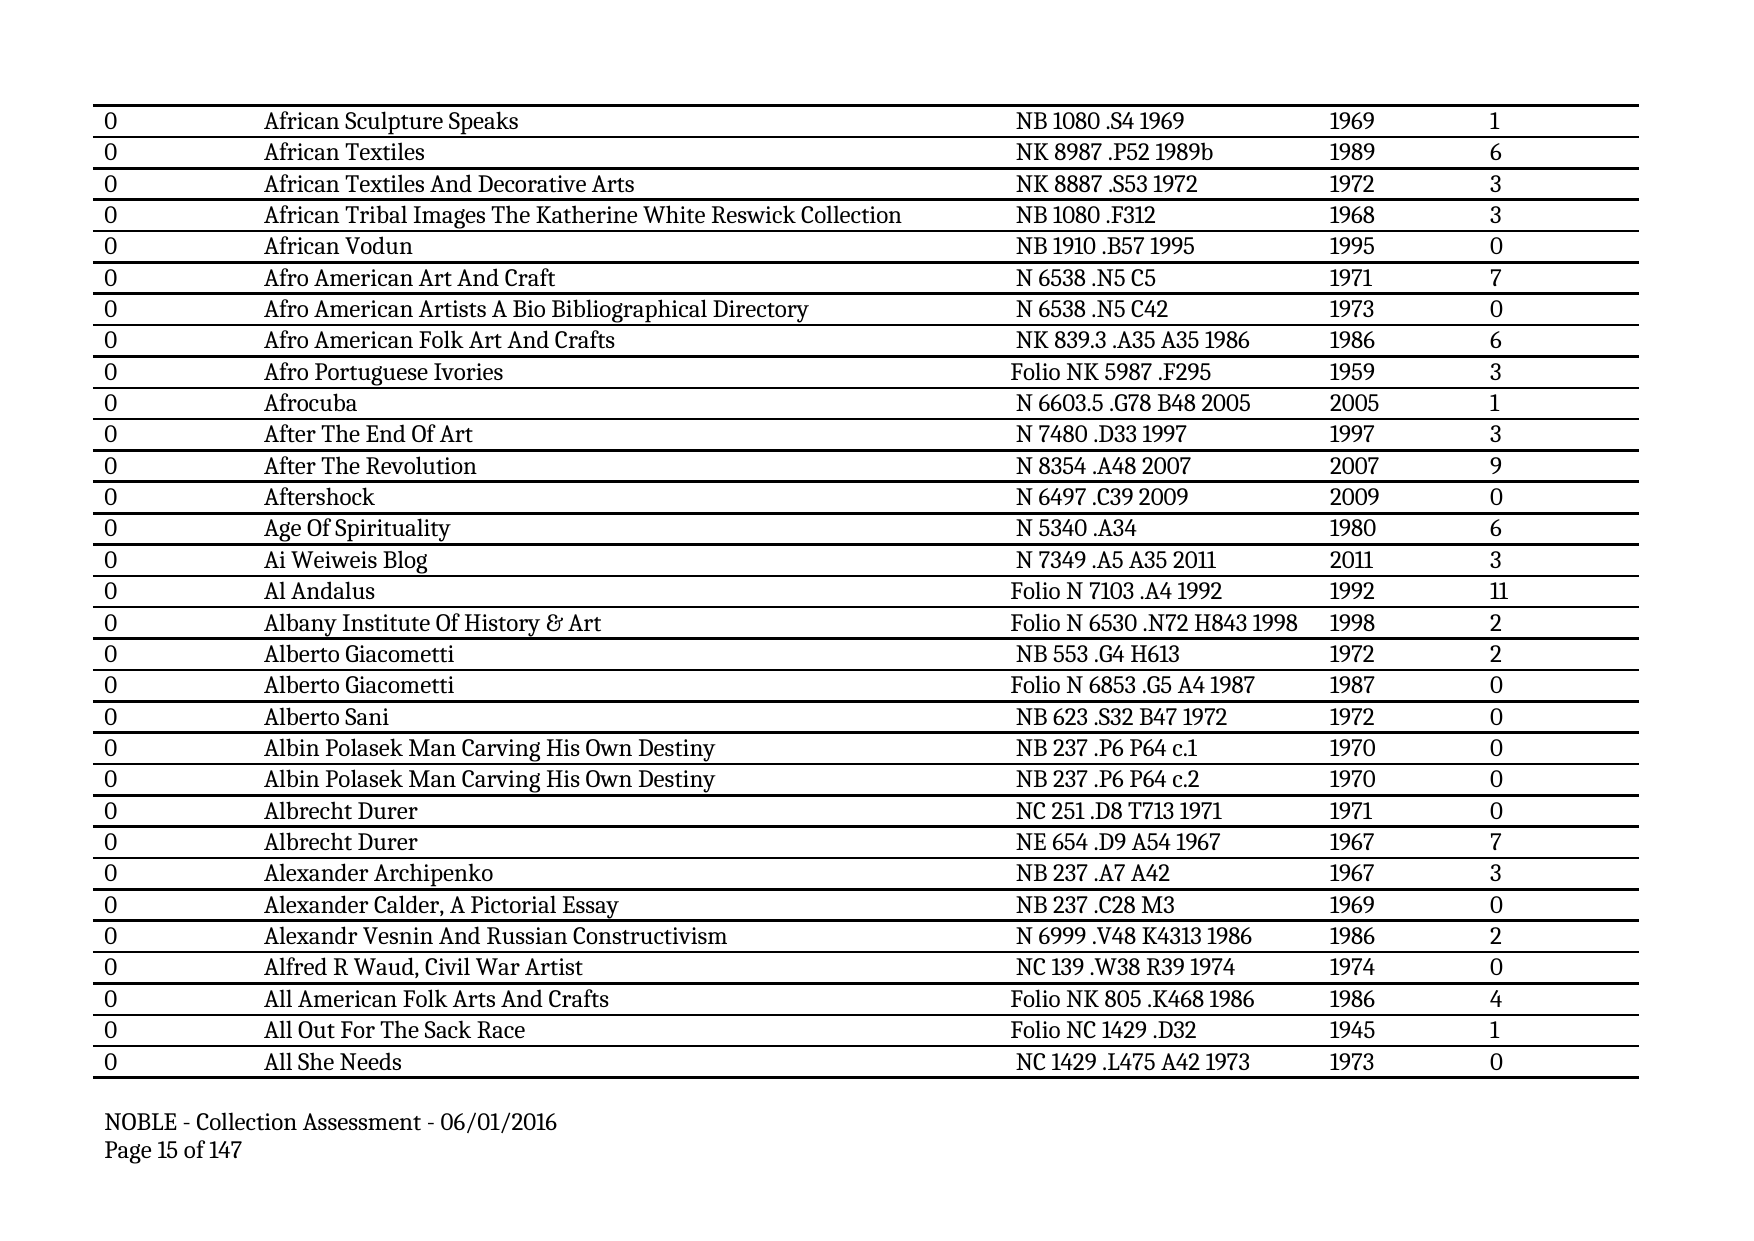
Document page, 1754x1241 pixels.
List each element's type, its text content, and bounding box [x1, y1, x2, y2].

table_cell Afro American Folk Art And Crafts [253, 326, 999, 355]
table_cell NE 654 .D9 A54 1967 [999, 828, 1319, 857]
table_cell 0 [93, 358, 253, 386]
table_cell 1992 [1319, 577, 1478, 606]
table_cell 1945 [1319, 1016, 1478, 1045]
table_cell NB 553 .G4 H613 [999, 640, 1319, 668]
table_cell 1971 [1319, 797, 1478, 825]
table_cell N 6497 .C39 2009 [999, 483, 1319, 512]
table_cell Albany Institute Of History & Art [253, 608, 999, 637]
table_cell Alexander Calder, A Pictorial Essay [253, 891, 999, 919]
table_cell Age Of Spirituality [253, 515, 999, 543]
table_cell Folio N 6530 .N72 H843 1998 [999, 608, 1319, 637]
table_cell 0 [93, 420, 253, 449]
table_cell NB 237 .P6 P64 c.1 [999, 734, 1319, 763]
table_cell NK 8987 .P52 1989b [999, 138, 1319, 167]
table_cell Afrocuba [253, 389, 999, 418]
table_cell 0 [93, 1016, 253, 1045]
table_cell 9 [1479, 452, 1638, 480]
table_cell NC 139 .W38 R39 1974 [999, 953, 1319, 982]
table_cell 0 [93, 577, 253, 606]
table_cell N 6999 .V48 K4313 1986 [999, 922, 1319, 951]
table_cell 1972 [1319, 170, 1478, 198]
table_cell 0 [1479, 295, 1638, 324]
table_cell 0 [93, 922, 253, 951]
table_cell 1997 [1319, 420, 1478, 449]
table_cell Folio NC 1429 .D32 [999, 1016, 1319, 1045]
table_cell 1987 [1319, 671, 1478, 700]
table_cell Folio NK 5987 .F295 [999, 358, 1319, 386]
table_cell N 8354 .A48 2007 [999, 452, 1319, 480]
table_cell Al Andalus [253, 577, 999, 606]
table_cell 0 [93, 828, 253, 857]
table_cell 3 [1479, 420, 1638, 449]
table_cell 0 [93, 389, 253, 418]
table_cell Albin Polasek Man Carving His Own Destiny [253, 734, 999, 763]
table_cell 0 [93, 797, 253, 825]
table_cell 1969 [1319, 891, 1478, 919]
table_cell NK 8887 .S53 1972 [999, 170, 1319, 198]
table_cell NB 1910 .B57 1995 [999, 232, 1319, 261]
table_cell 0 [1479, 891, 1638, 919]
table_cell Alberto Giacometti [253, 671, 999, 700]
table_cell 0 [1479, 232, 1638, 261]
table_cell 0 [93, 1047, 253, 1076]
table_cell 7 [1479, 264, 1638, 292]
table_cell 1970 [1319, 765, 1478, 794]
table_cell African Tribal Images The Katherine White Reswick Collection [253, 201, 999, 229]
table_cell Folio NK 805 .K468 1986 [999, 985, 1319, 1013]
table_cell 0 [1479, 765, 1638, 794]
table_cell NB 1080 .S4 1969 [999, 107, 1319, 136]
table_cell 1971 [1319, 264, 1478, 292]
table_cell Alexandr Vesnin And Russian Constructivism [253, 922, 999, 951]
table_cell 0 [93, 232, 253, 261]
table_cell 2009 [1319, 483, 1478, 512]
table_cell NB 237 .P6 P64 c.2 [999, 765, 1319, 794]
table_cell 1969 [1319, 107, 1478, 136]
table_cell 6 [1479, 326, 1638, 355]
table_cell 2007 [1319, 452, 1478, 480]
table_cell 0 [93, 608, 253, 637]
table_cell 1 [1479, 1016, 1638, 1045]
table_cell 0 [1479, 703, 1638, 731]
table_cell 0 [1479, 1047, 1638, 1076]
table_cell Alfred R Waud, Civil War Artist [253, 953, 999, 982]
table_cell 3 [1479, 201, 1638, 229]
table_cell 4 [1479, 985, 1638, 1013]
table_cell 0 [93, 170, 253, 198]
table_cell After The Revolution [253, 452, 999, 480]
table_cell 0 [1479, 483, 1638, 512]
table_cell Afro American Art And Craft [253, 264, 999, 292]
table_cell NC 1429 .L475 A42 1973 [999, 1047, 1319, 1076]
table_cell 3 [1479, 546, 1638, 574]
table_cell 7 [1479, 828, 1638, 857]
table_cell N 6538 .N5 C42 [999, 295, 1319, 324]
table_cell Alberto Giacometti [253, 640, 999, 668]
table_cell 0 [93, 138, 253, 167]
table_cell NB 1080 .F312 [999, 201, 1319, 229]
table_cell 1 [1479, 107, 1638, 136]
table_cell All Out For The Sack Race [253, 1016, 999, 1045]
table_cell 1973 [1319, 1047, 1478, 1076]
table_cell 0 [1479, 734, 1638, 763]
table_cell 0 [93, 546, 253, 574]
table_cell 0 [93, 264, 253, 292]
table_cell 11 [1479, 577, 1638, 606]
table_cell 1989 [1319, 138, 1478, 167]
table_cell 1972 [1319, 703, 1478, 731]
table_cell Albin Polasek Man Carving His Own Destiny [253, 765, 999, 794]
table_cell 1980 [1319, 515, 1478, 543]
table_cell 1986 [1319, 985, 1478, 1013]
table_cell NC 251 .D8 T713 1971 [999, 797, 1319, 825]
table_cell 1967 [1319, 828, 1478, 857]
table_cell African Textiles [253, 138, 999, 167]
table_cell 0 [93, 734, 253, 763]
table_cell 2011 [1319, 546, 1478, 574]
table_cell 0 [93, 326, 253, 355]
table_cell N 5340 .A34 [999, 515, 1319, 543]
table_cell 0 [93, 953, 253, 982]
table_cell 0 [93, 515, 253, 543]
table_cell 1998 [1319, 608, 1478, 637]
table_cell N 7349 .A5 A35 2011 [999, 546, 1319, 574]
table_cell Alberto Sani [253, 703, 999, 731]
table_cell 0 [93, 201, 253, 229]
table_cell 2 [1479, 640, 1638, 668]
table_cell After The End Of Art [253, 420, 999, 449]
table_cell 0 [93, 859, 253, 888]
table_cell 1970 [1319, 734, 1478, 763]
table_cell 0 [93, 107, 253, 136]
table_cell 3 [1479, 859, 1638, 888]
table_cell 1986 [1319, 922, 1478, 951]
table_cell African Vodun [253, 232, 999, 261]
table_cell 2005 [1319, 389, 1478, 418]
table_cell 1974 [1319, 953, 1478, 982]
table_cell 0 [93, 640, 253, 668]
table_cell 1959 [1319, 358, 1478, 386]
table_cell 1973 [1319, 295, 1478, 324]
table_cell 0 [1479, 953, 1638, 982]
table_cell 1968 [1319, 201, 1478, 229]
table_cell Albrecht Durer [253, 828, 999, 857]
table_cell 2 [1479, 922, 1638, 951]
table_cell All She Needs [253, 1047, 999, 1076]
table_cell NB 623 .S32 B47 1972 [999, 703, 1319, 731]
table_cell 0 [1479, 671, 1638, 700]
table_cell 3 [1479, 358, 1638, 386]
table_cell All American Folk Arts And Crafts [253, 985, 999, 1013]
table_cell Afro American Artists A Bio Bibliographical Directory [253, 295, 999, 324]
table_cell Folio N 6853 .G5 A4 1987 [999, 671, 1319, 700]
table_cell Ai Weiweis Blog [253, 546, 999, 574]
table_cell Aftershock [253, 483, 999, 512]
table_cell 0 [93, 295, 253, 324]
table_cell 1995 [1319, 232, 1478, 261]
table_cell 0 [93, 891, 253, 919]
table_cell Afro Portuguese Ivories [253, 358, 999, 386]
table_cell N 6538 .N5 C5 [999, 264, 1319, 292]
table_cell Albrecht Durer [253, 797, 999, 825]
table_cell 6 [1479, 515, 1638, 543]
table_cell N 7480 .D33 1997 [999, 420, 1319, 449]
table_cell Folio N 7103 .A4 1992 [999, 577, 1319, 606]
table_cell NK 839.3 .A35 A35 1986 [999, 326, 1319, 355]
table_cell Alexander Archipenko [253, 859, 999, 888]
table_cell 1967 [1319, 859, 1478, 888]
table_cell African Textiles And Decorative Arts [253, 170, 999, 198]
table_cell 0 [93, 671, 253, 700]
table_cell 0 [93, 703, 253, 731]
table_cell 1986 [1319, 326, 1478, 355]
table_cell 6 [1479, 138, 1638, 167]
table_cell 0 [93, 452, 253, 480]
table_cell 0 [93, 985, 253, 1013]
table_cell 1 [1479, 389, 1638, 418]
table_cell 2 [1479, 608, 1638, 637]
table_cell NB 237 .C28 M3 [999, 891, 1319, 919]
table_cell NB 237 .A7 A42 [999, 859, 1319, 888]
table_cell 1972 [1319, 640, 1478, 668]
table_cell 0 [93, 765, 253, 794]
table_cell 0 [93, 483, 253, 512]
table_cell 0 [1479, 797, 1638, 825]
table_cell N 6603.5 .G78 B48 2005 [999, 389, 1319, 418]
table_cell African Sculpture Speaks [253, 107, 999, 136]
table_cell 3 [1479, 170, 1638, 198]
